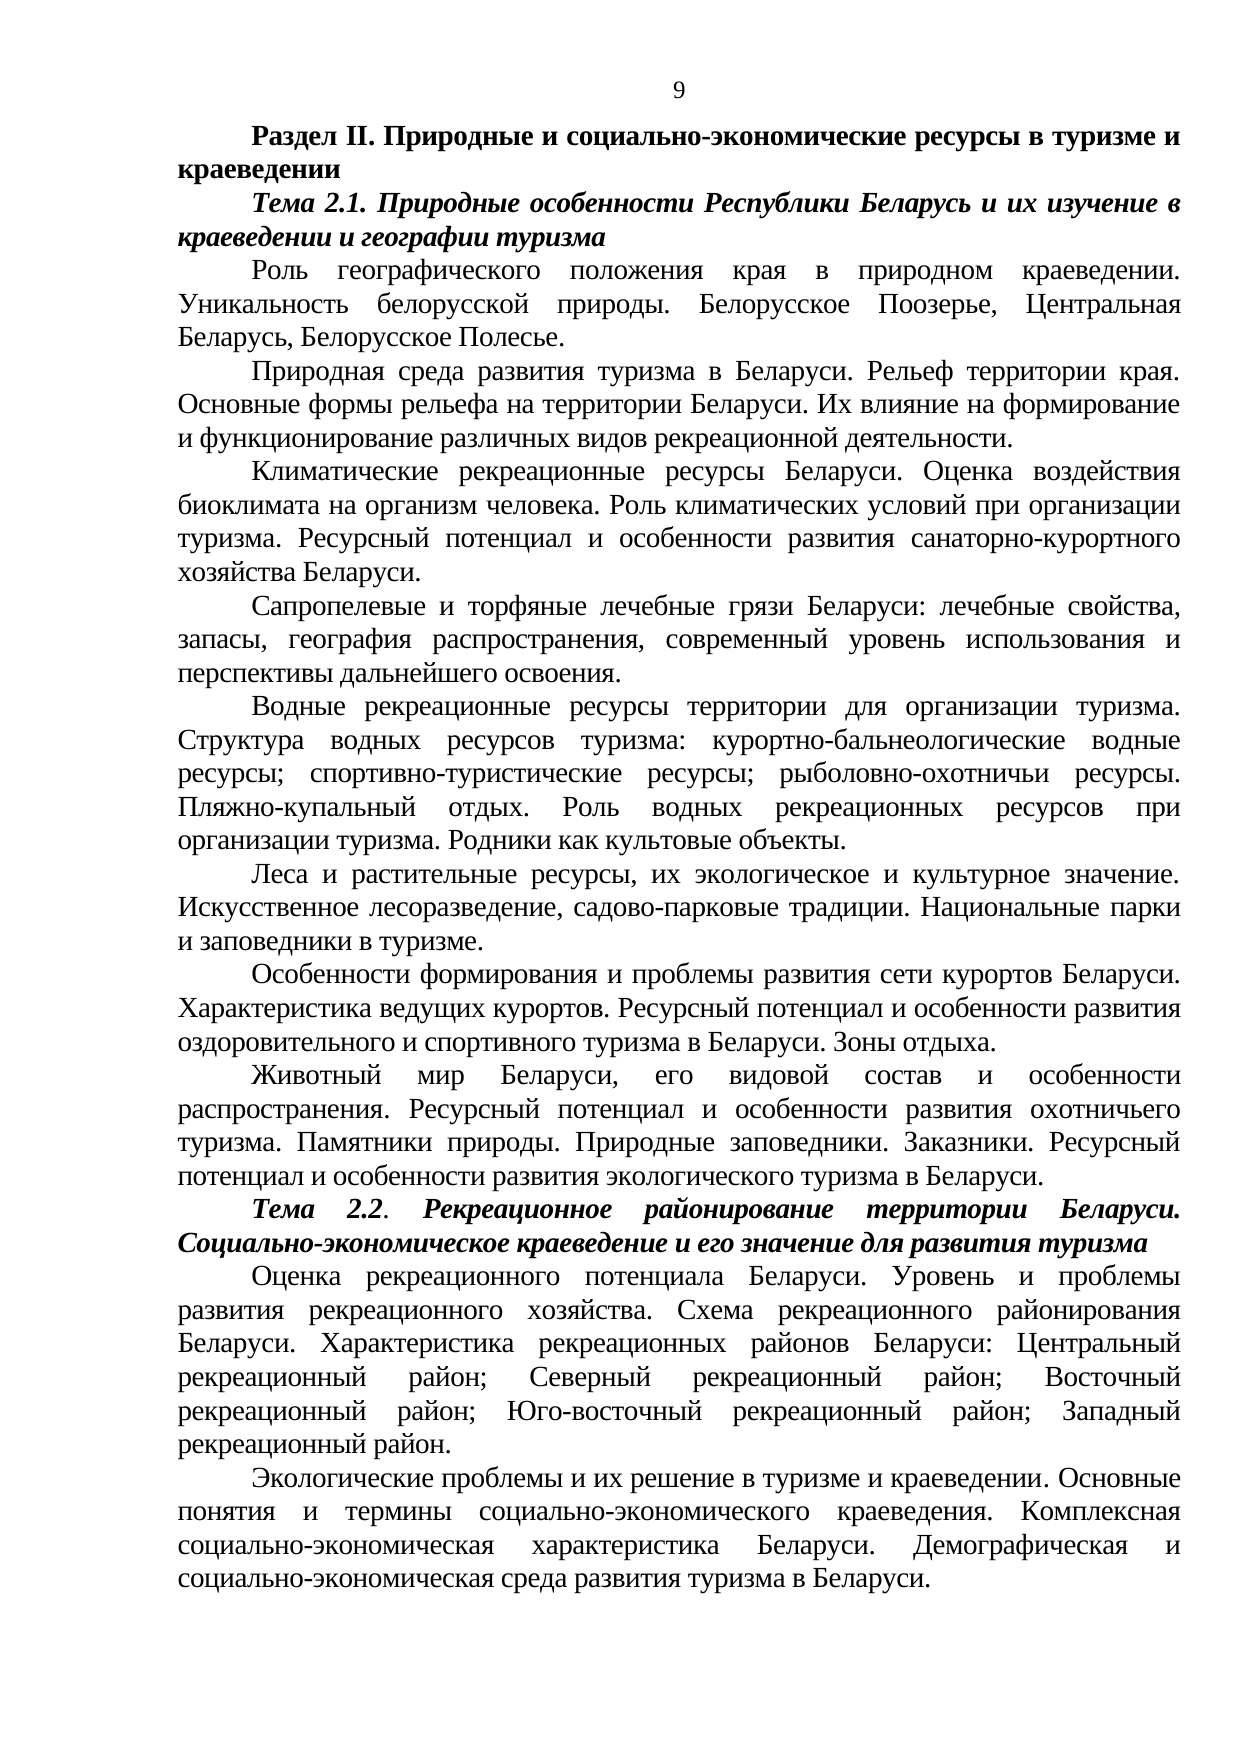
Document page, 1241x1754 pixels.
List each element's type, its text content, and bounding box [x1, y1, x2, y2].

text Тема 2.2. Рекреационное районирование территории Беларуси. Социально-экономическое краеведение и его значение для развития туризма [177, 1191, 1181, 1258]
text Водные рекреационные ресурсы территории для организации туризма. Структура водных ресурсов туризма: курортно-бальнеологические водные ресурсы; спортивно-туристические ресурсы; рыболовно-охотничьи ресурсы. Пляжно-купальный отдых. Роль водных рекреационных ресурсов при организации туризма. Родники как культовые объекты. [177, 688, 1181, 856]
text Особенности формирования и проблемы развития сети курортов Беларуси. Характеристика ведущих курортов. Ресурсный потенциал и особенности развития оздоровительного и спортивного туризма в Беларуси. Зоны отдыха. [177, 957, 1181, 1057]
text Леса и растительные ресурсы, их экологическое и культурное значение. Искусственное лесоразведение, садово-парковые традиции. Национальные парки и заповедники в туризме. [177, 856, 1181, 957]
text Роль географического положения края в природном краеведении. Уникальность белорусской природы. Белорусское Поозерье, Центральная Беларусь, Белорусское Полесье. [177, 252, 1181, 353]
text Сапропелевые и торфяные лечебные грязи Беларуси: лечебные свойства, запасы, география распространения, современный уровень использования и перспективы дальнейшего освоения. [177, 588, 1181, 688]
text Климатические рекреационные ресурсы Беларуси. Оценка воздействия биоклимата на организм человека. Роль климатических условий при организации туризма. Ресурсный потенциал и особенности развития санаторно-курортного хозяйства Беларуси. [177, 453, 1181, 588]
text Природная среда развития туризма в Беларуси. Рельеф территории края. Основные формы рельефа на территории Беларуси. Их влияние на формирование и функционирование различных видов рекреационной деятельности. [177, 353, 1181, 453]
text Тема 2.1. Природные особенности Республики Беларусь и их изучение в краеведении и географии туризма [177, 185, 1181, 252]
text Экологические проблемы и их решение в туризме и краеведении. Основные понятия и термины социально-экономического краеведения. Комплексная социально-экономическая характеристика Беларуси. Демографическая и социально-экономическая среда развития туризма в Беларуси. [177, 1460, 1181, 1594]
text Раздел II. Природные и социально-экономические ресурсы в туризме и краеведении [177, 118, 1181, 185]
text Животный мир Беларуси, его видовой состав и особенности распространения. Ресурсный потенциал и особенности развития охотничьего туризма. Памятники природы. Природные заповедники. Заказники. Ресурсный потенциал и особенности развития экологического туризма в Беларуси. [177, 1057, 1181, 1191]
text Оценка рекреационного потенциала Беларуси. Уровень и проблемы развития рекреационного хозяйства. Схема рекреационного районирования Беларуси. Характеристика рекреационных районов Беларуси: Центральный рекреационный район; Северный рекреационный район; Восточный рекреационный район; Юго-восточный рекреационный район; Западный рекреационный район. [177, 1258, 1181, 1460]
